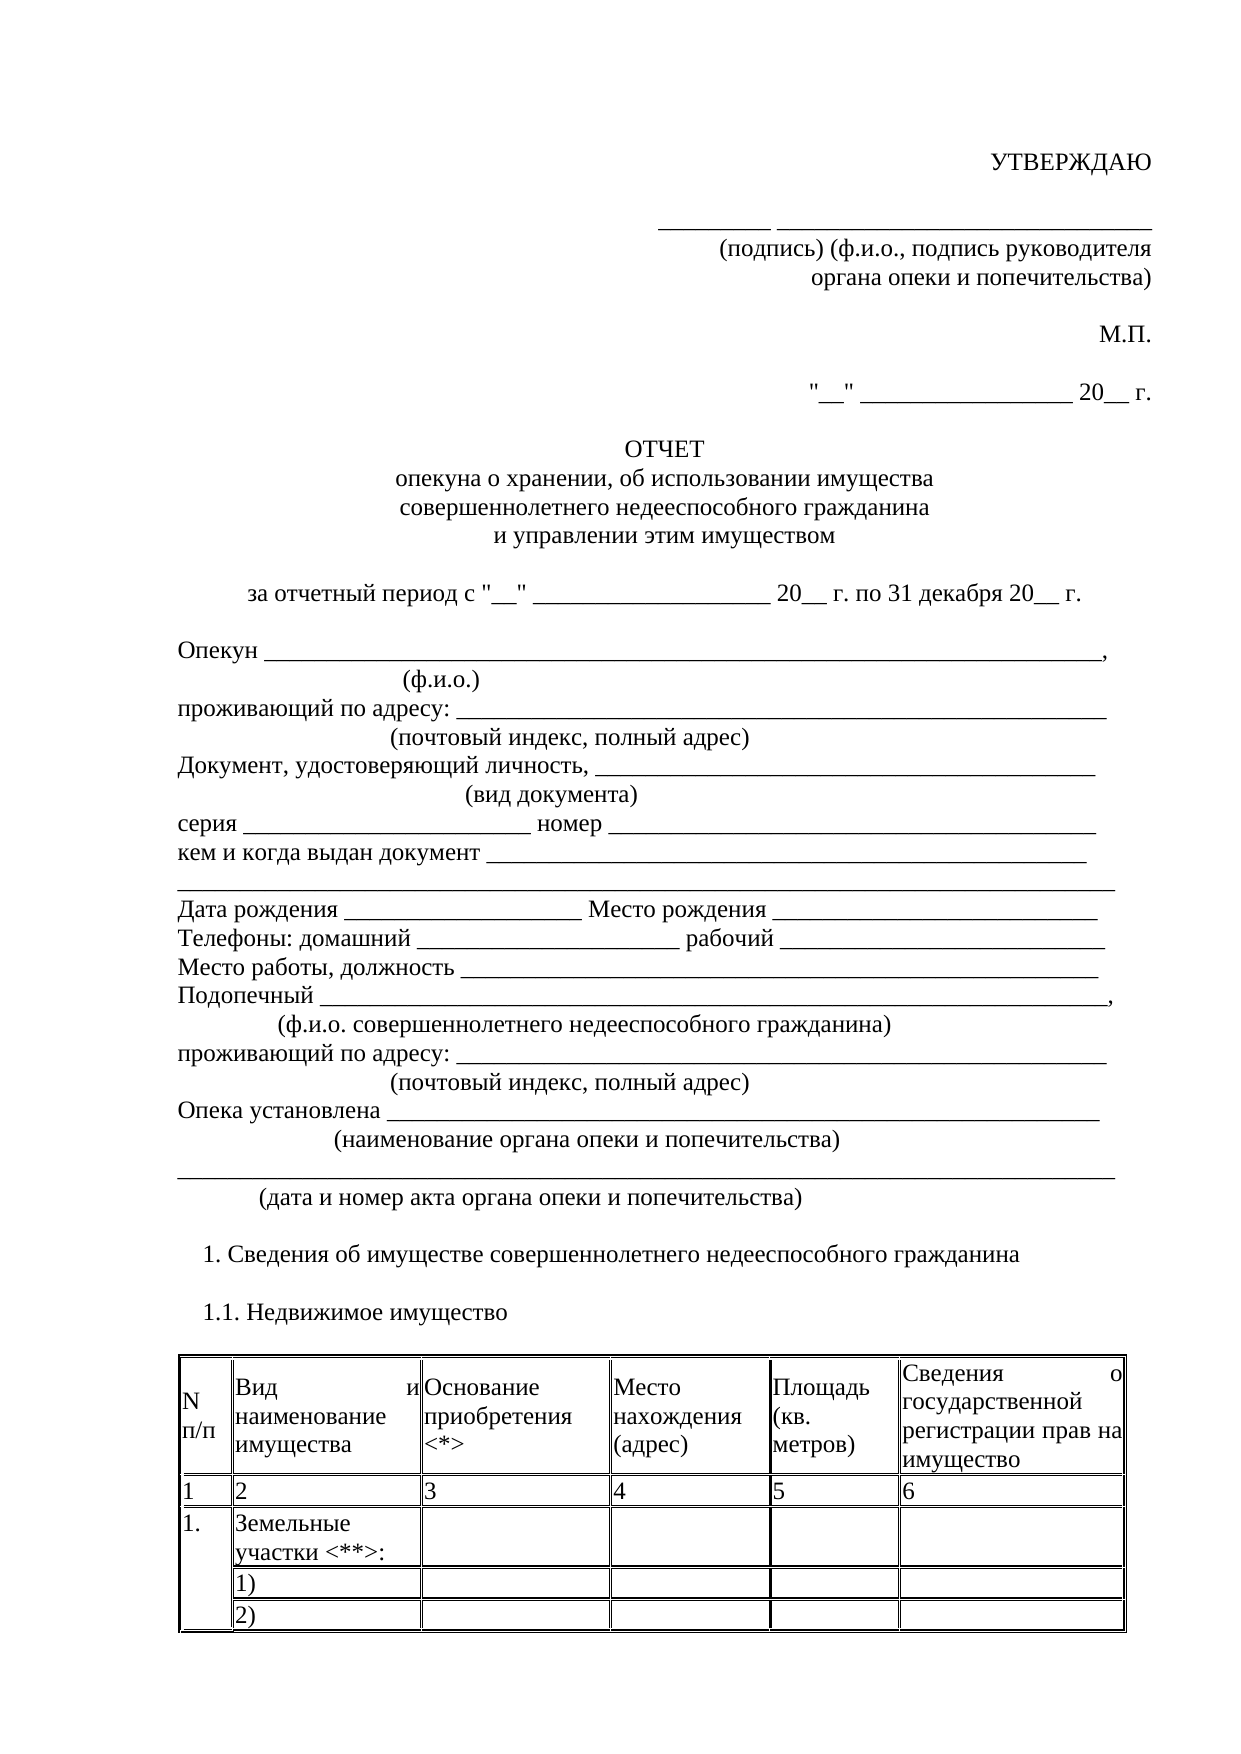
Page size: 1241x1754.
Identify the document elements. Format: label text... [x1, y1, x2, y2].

text и управлении этим имуществом [177, 521, 1152, 549]
text ___________________________________________________________________________ [177, 866, 1152, 894]
table_cell 5 [772, 1476, 898, 1504]
text 1.1. Недвижимое имущество [177, 1297, 1152, 1326]
table_cell 6 [900, 1473, 1125, 1504]
table_cell [422, 1601, 611, 1629]
text (наименование органа опеки и попечительства) [177, 1124, 1152, 1153]
table_cell 2) [233, 1601, 422, 1629]
text совершеннолетнего недееспособного гражданина [177, 492, 1152, 521]
text (ф.и.о.) [177, 664, 1152, 693]
table_cell [423, 1569, 609, 1597]
text Опека установлена _________________________________________________________ [177, 1096, 1152, 1124]
text Телефоны: домашний _____________________ рабочий __________________________ [177, 923, 1152, 952]
text опекуна о хранении, об использовании имущества [177, 463, 1152, 492]
table_header Сведения о государственной регистрации прав на имущество [900, 1358, 1123, 1473]
table_cell [612, 1508, 769, 1565]
text (почтовый индекс, полный адрес) [177, 722, 1152, 751]
text Документ, удостоверяющий личность, ________________________________________ [177, 751, 1152, 779]
text (ф.и.о. совершеннолетнего недееспособного гражданина) [177, 1009, 1152, 1038]
text Дата рождения ___________________ Место рождения __________________________ [177, 894, 1152, 923]
table_cell [900, 1597, 1124, 1629]
table_cell [901, 1505, 1124, 1565]
text 1. Сведения об имуществе совершеннолетнего недееспособного гражданина [177, 1239, 1152, 1268]
table_cell [901, 1565, 1124, 1597]
table_cell 1 [180, 1473, 233, 1504]
text (дата и номер акта органа опеки и попечительства) [177, 1182, 1152, 1211]
table_cell Земельные участки <**>: [234, 1508, 420, 1565]
text ___________________________________________________________________________ [177, 1153, 1152, 1182]
table_cell [772, 1569, 898, 1597]
text Подопечный _______________________________________________________________, [177, 981, 1152, 1009]
text (вид документа) [177, 779, 1152, 808]
text ОТЧЕТ [177, 434, 1152, 463]
table_cell 2 [234, 1476, 420, 1504]
table_cell [612, 1569, 769, 1597]
table_header Площадь (кв. метров) [770, 1358, 900, 1473]
text _________ ______________________________ [177, 204, 1152, 233]
text проживающий по адресу: ____________________________________________________ [177, 693, 1152, 722]
table_cell [772, 1508, 898, 1565]
table_cell 1. [181, 1505, 233, 1629]
text органа опеки и попечительства) [177, 262, 1152, 291]
table_header N п/п [181, 1358, 233, 1473]
table_cell [770, 1601, 900, 1629]
text за отчетный период с "__" ___________________ 20__ г. по 31 декабря 20__ г. [177, 578, 1152, 607]
table_header Место нахождения (адрес) [611, 1356, 770, 1473]
text проживающий по адресу: ____________________________________________________ [177, 1038, 1152, 1067]
table_cell 1) [234, 1569, 420, 1597]
table_header Вид и наименование имущества [233, 1358, 422, 1473]
text серия _______________________ номер _______________________________________ [177, 808, 1152, 837]
text кем и когда выдан документ ________________________________________________ [177, 837, 1152, 866]
table_cell 3 [423, 1476, 609, 1504]
table_cell [611, 1601, 770, 1629]
text (подпись) (ф.и.о., подпись руководителя [177, 233, 1152, 262]
text М.П. [177, 319, 1152, 348]
table_cell [423, 1508, 609, 1565]
text (почтовый индекс, полный адрес) [177, 1067, 1152, 1096]
text Опекун ___________________________________________________________________, [177, 636, 1152, 664]
table_cell 4 [612, 1476, 769, 1504]
text УТВЕРЖДАЮ [177, 147, 1152, 176]
text "__" _________________ 20__ г. [177, 377, 1152, 406]
text Место работы, должность ___________________________________________________ [177, 952, 1152, 981]
table_header Основание приобретения <*> [422, 1358, 611, 1473]
